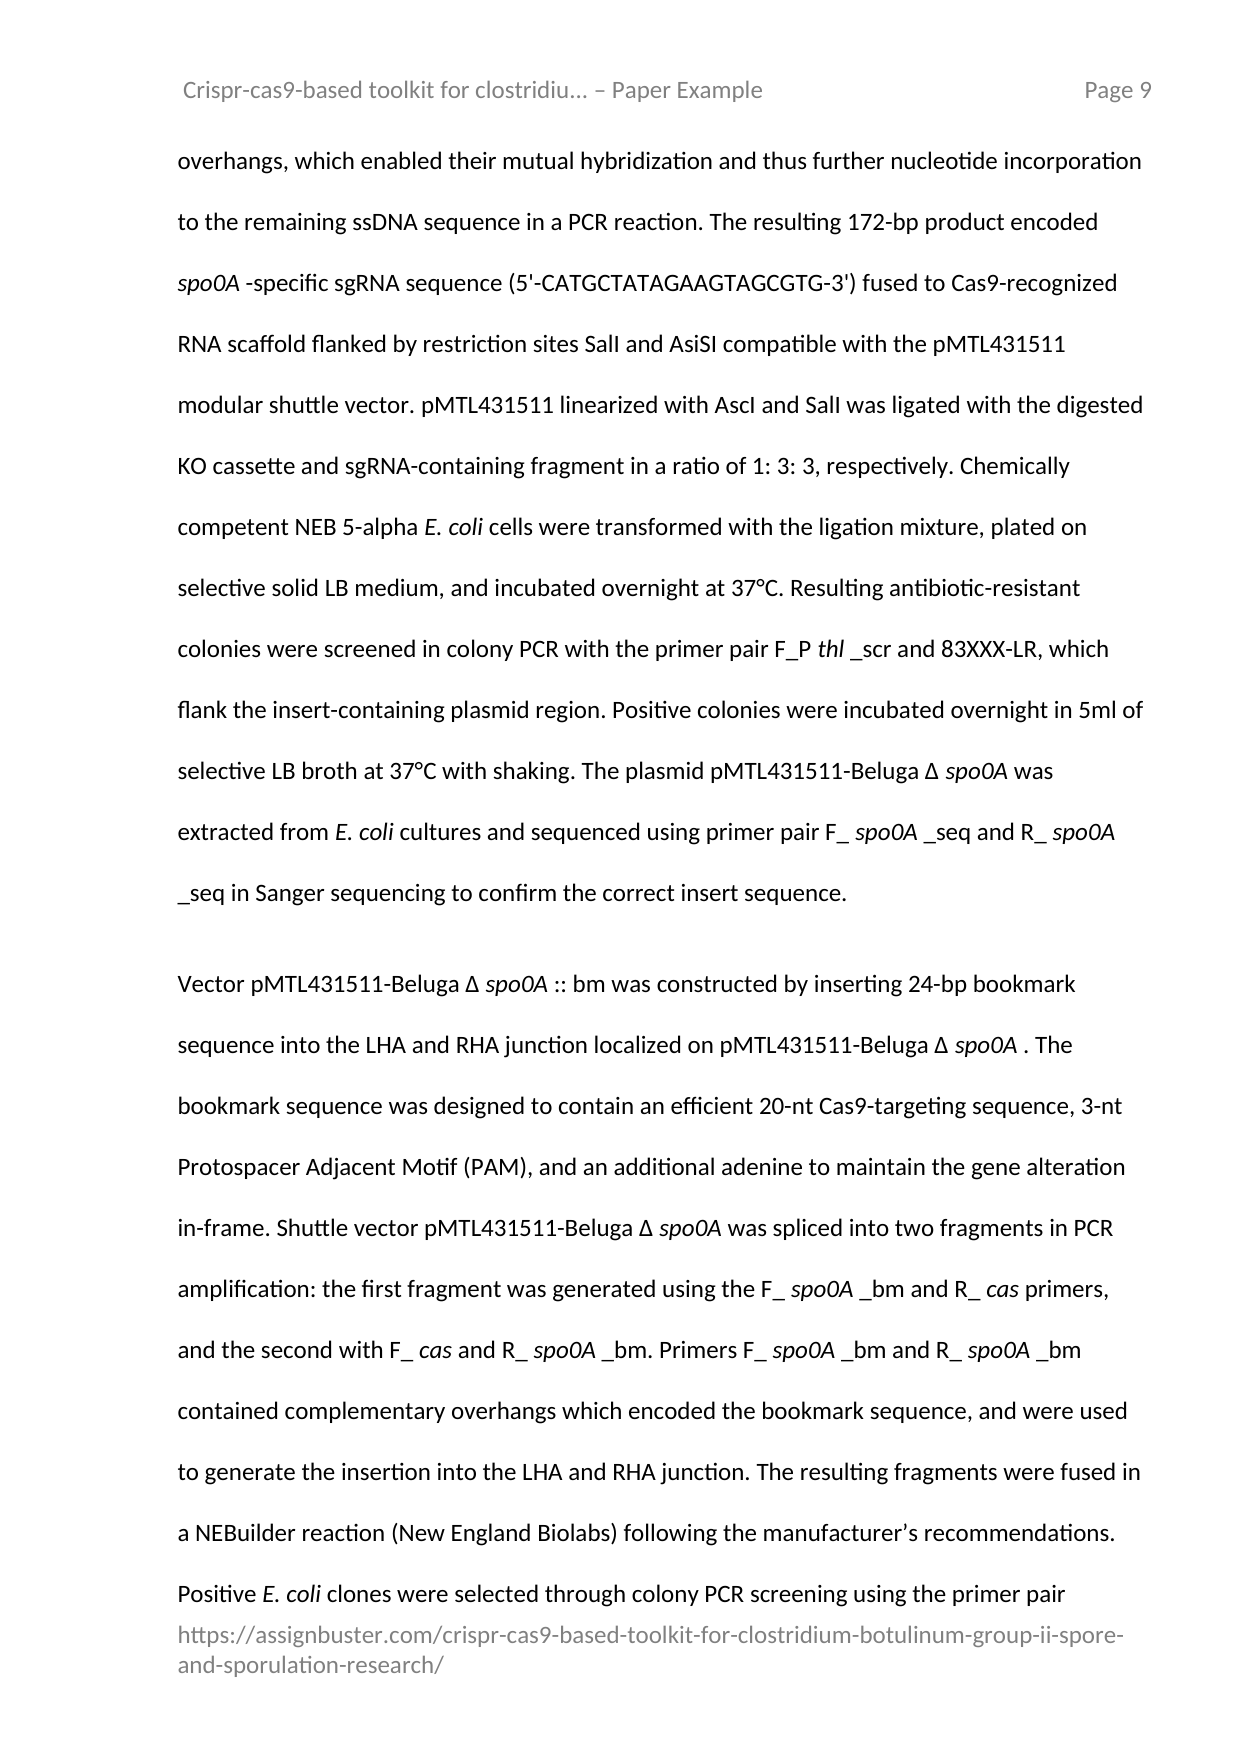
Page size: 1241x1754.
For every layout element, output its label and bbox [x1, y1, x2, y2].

text [177, 145, 1152, 908]
text [177, 968, 1152, 1609]
